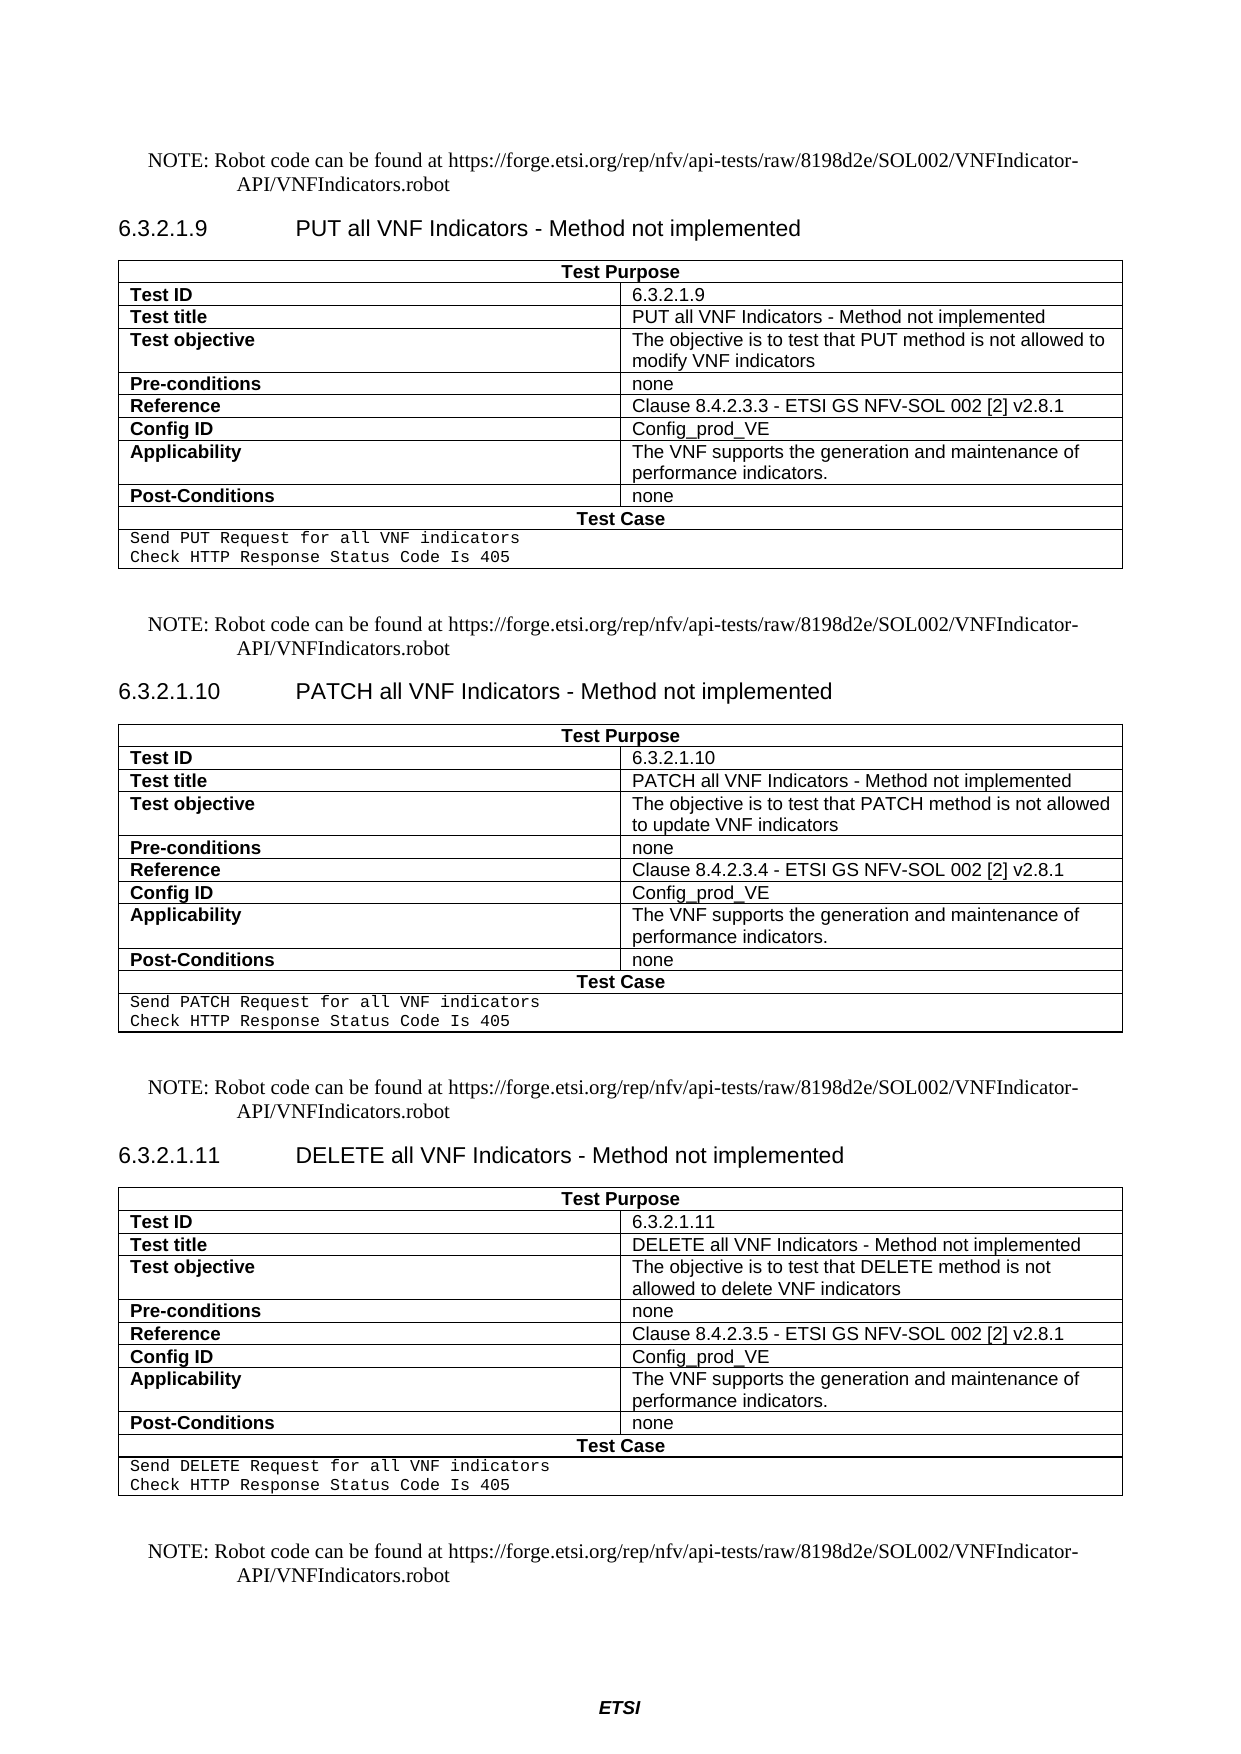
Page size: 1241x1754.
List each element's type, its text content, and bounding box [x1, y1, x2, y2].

text NOTE: Robot code can be found at https://forge.etsi.org/rep/nfv/api-tests/raw/8198d2e/SOL002/VNFIndicator-API/VNFIndicators.robot [148, 611, 1122, 659]
table_cell Config ID [119, 418, 620, 439]
table_cell Test title [119, 1234, 620, 1255]
table_cell Config ID [119, 1345, 620, 1367]
table_cell Test Case [119, 971, 1122, 993]
table_cell Post-Conditions [119, 1412, 620, 1434]
table_header Test Purpose [119, 725, 1122, 746]
subtitle 6.3.2.1.10 PATCH all VNF Indicators - Method not implemented [118, 678, 1122, 705]
table_cell Test ID [119, 747, 620, 769]
table_cell Reference [119, 859, 620, 881]
table_cell The objective is to test that PATCH method is not allowed to update VNF indicators [621, 792, 1122, 835]
table_cell The VNF supports the generation and maintenance of performance indicators. [621, 1368, 1122, 1411]
table_header Test Purpose [119, 261, 1122, 282]
table_cell Config ID [119, 882, 620, 903]
table_cell Clause 8.4.2.3.4 - ETSI GS NFV-SOL 002 [2] v2.8.1 [621, 859, 1122, 881]
table_cell Applicability [119, 1368, 620, 1411]
table_cell Config_prod_VE [621, 418, 1122, 439]
text NOTE: Robot code can be found at https://forge.etsi.org/rep/nfv/api-tests/raw/8198d2e/SOL002/VNFIndicator-API/VNFIndicators.robot [148, 1539, 1122, 1587]
table_cell Test Case [119, 1435, 1122, 1456]
table_cell Send DELETE Request for all VNF indicators Check HTTP Response Status Code Is 405 [119, 1458, 1122, 1495]
table_cell Test objective [119, 329, 620, 372]
table_cell none [621, 373, 1122, 394]
table_cell 6.3.2.1.10 [621, 747, 1122, 769]
table_cell Test ID [119, 283, 620, 305]
text NOTE: Robot code can be found at https://forge.etsi.org/rep/nfv/api-tests/raw/8198d2e/SOL002/VNFIndicator-API/VNFIndicators.robot [148, 1075, 1122, 1123]
table_cell The objective is to test that DELETE method is not allowed to delete VNF indicators [621, 1256, 1122, 1299]
table_cell Post-Conditions [119, 485, 620, 506]
table_cell Config_prod_VE [621, 882, 1122, 903]
table_cell Test title [119, 770, 620, 791]
table_cell 6.3.2.1.9 [621, 283, 1122, 305]
subtitle 6.3.2.1.11 DELETE all VNF Indicators - Method not implemented [118, 1142, 1122, 1168]
table_cell Pre-conditions [119, 836, 620, 858]
table_cell Test ID [119, 1211, 620, 1232]
table_cell DELETE all VNF Indicators - Method not implemented [621, 1234, 1122, 1255]
table_cell Applicability [119, 441, 620, 484]
table_cell none [621, 949, 1122, 970]
table_cell none [621, 1412, 1122, 1434]
table_cell Send PUT Request for all VNF indicators Check HTTP Response Status Code Is 405 [119, 530, 1122, 568]
table_cell Clause 8.4.2.3.5 - ETSI GS NFV-SOL 002 [2] v2.8.1 [621, 1323, 1122, 1344]
table_cell Test objective [119, 792, 620, 835]
table_cell PUT all VNF Indicators - Method not implemented [621, 306, 1122, 327]
table_cell The objective is to test that PUT method is not allowed to modify VNF indicators [621, 329, 1122, 372]
table_cell Test objective [119, 1256, 620, 1299]
table_cell Reference [119, 395, 620, 417]
table_cell The VNF supports the generation and maintenance of performance indicators. [621, 904, 1122, 947]
subtitle 6.3.2.1.9 PUT all VNF Indicators - Method not implemented [118, 214, 1122, 241]
table_cell Applicability [119, 904, 620, 947]
table_cell 6.3.2.1.11 [621, 1211, 1122, 1232]
table_cell Pre-conditions [119, 1300, 620, 1322]
table_cell Test Case [119, 507, 1122, 529]
table_header Test Purpose [119, 1188, 1122, 1210]
table_cell Clause 8.4.2.3.3 - ETSI GS NFV-SOL 002 [2] v2.8.1 [621, 395, 1122, 417]
table_cell none [621, 836, 1122, 858]
table_cell Reference [119, 1323, 620, 1344]
table_cell Test title [119, 306, 620, 327]
table_cell Send PATCH Request for all VNF indicators Check HTTP Response Status Code Is 405 [119, 994, 1122, 1031]
table_cell none [621, 1300, 1122, 1322]
table_cell Pre-conditions [119, 373, 620, 394]
text NOTE: Robot code can be found at https://forge.etsi.org/rep/nfv/api-tests/raw/8198d2e/SOL002/VNFIndicator-API/VNFIndicators.robot [148, 148, 1122, 196]
table_cell The VNF supports the generation and maintenance of performance indicators. [621, 441, 1122, 484]
table_cell none [621, 485, 1122, 506]
table_cell PATCH all VNF Indicators - Method not implemented [621, 770, 1122, 791]
table_cell Config_prod_VE [621, 1345, 1122, 1367]
table_cell Post-Conditions [119, 949, 620, 970]
